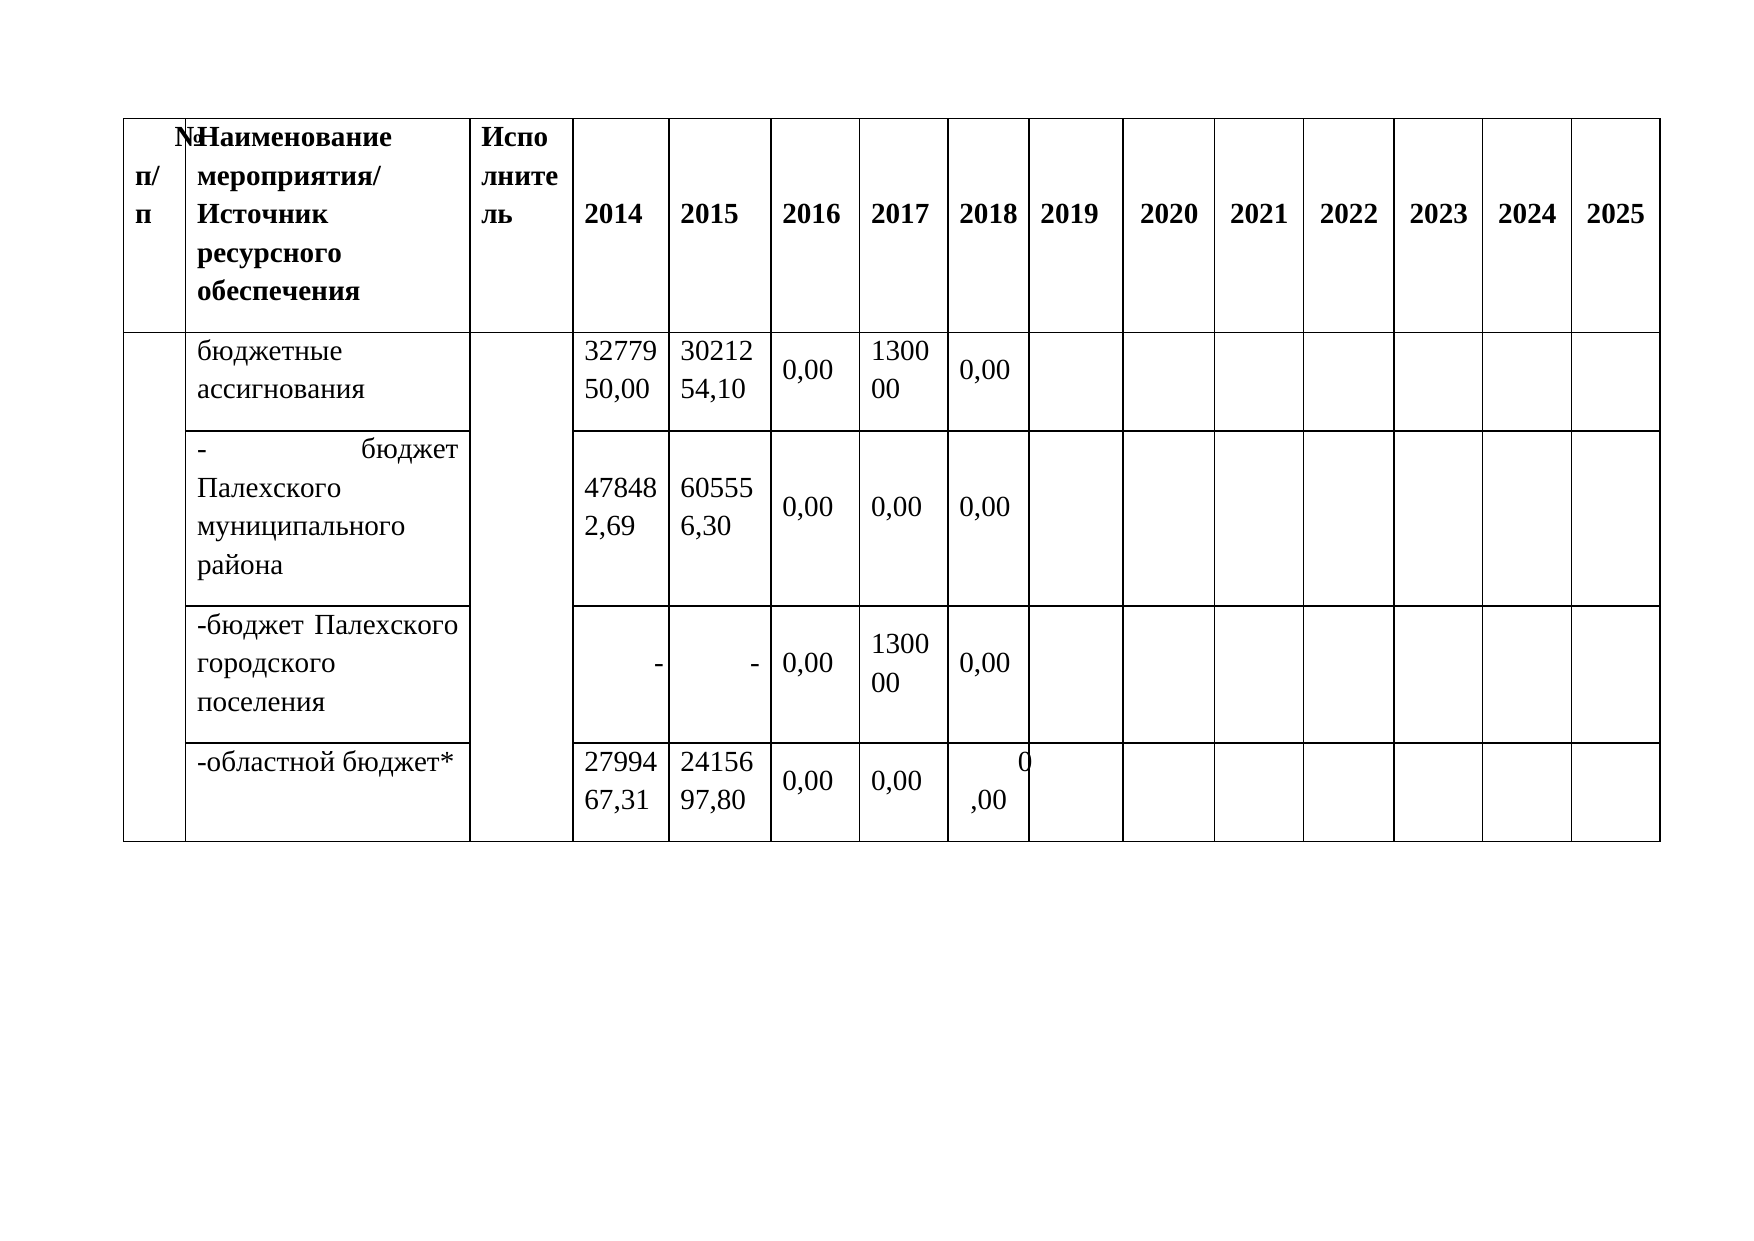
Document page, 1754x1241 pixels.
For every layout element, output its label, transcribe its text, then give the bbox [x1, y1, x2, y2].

table_cell [1215, 432, 1303, 605]
table_cell [1483, 432, 1571, 605]
table_header №п/п [124, 119, 185, 332]
table_header 2019 [1030, 119, 1122, 332]
table_header 2025 [1572, 119, 1659, 332]
table_cell [1395, 432, 1482, 605]
table_cell 130000 [860, 333, 947, 430]
table_cell [1395, 607, 1482, 742]
table_cell [1215, 744, 1303, 841]
table_cell [1215, 333, 1303, 430]
table_header 2014 [574, 119, 668, 332]
table_header Наименование мероприятия/ Источник ресурсного обеспечения [186, 119, 469, 332]
table_cell 2415697,80 [670, 744, 770, 841]
table_cell - [574, 607, 668, 742]
table_cell 478482,69 [574, 432, 668, 605]
table_cell 0,00 [772, 432, 859, 605]
table_cell [1030, 744, 1122, 841]
table_cell [1572, 432, 1659, 605]
table_cell [1030, 432, 1122, 605]
table_header 2017 [860, 119, 947, 332]
table_cell - [670, 607, 770, 742]
table_cell [1395, 333, 1482, 430]
table_cell [1030, 607, 1122, 742]
table_cell [1395, 744, 1482, 841]
table_cell 2799467,31 [574, 744, 668, 841]
table_cell бюджетные ассигнования [186, 333, 469, 430]
table_cell [1483, 744, 1571, 841]
table_cell [1124, 432, 1214, 605]
table_cell [1030, 333, 1122, 430]
table_cell [1572, 333, 1659, 430]
table_header 2015 [670, 119, 770, 332]
table_cell 0,00 [860, 432, 947, 605]
table_header Исполнитель [471, 119, 572, 332]
table_cell 130000 [860, 607, 947, 742]
table_cell -бюджет Палехского городского поселения [186, 607, 469, 742]
table_cell 3021254,10 [670, 333, 770, 430]
table_cell [1215, 607, 1303, 742]
table_header 2022 [1304, 119, 1393, 332]
table_cell [1304, 333, 1393, 430]
table_cell 0,00 [949, 432, 1028, 605]
table_cell [1572, 744, 1659, 841]
table_cell 605556,30 [670, 432, 770, 605]
table_cell [1304, 432, 1393, 605]
table_cell [1483, 607, 1571, 742]
table_cell 0,00 [949, 607, 1028, 742]
table_header 2016 [772, 119, 859, 332]
table_cell 3277950,00 [574, 333, 668, 430]
table_cell [1124, 333, 1214, 430]
table_cell [1483, 333, 1571, 430]
table_cell 0,00 [949, 333, 1028, 430]
table_cell [1124, 607, 1214, 742]
table_cell -областной бюджет* [186, 744, 469, 841]
table_cell 0,00 [860, 744, 947, 841]
table_header 2020 [1124, 119, 1214, 332]
table_cell [1124, 744, 1214, 841]
table_cell 0,00 [772, 607, 859, 742]
table_cell - бюджет Палехского муниципального района [186, 432, 469, 605]
table_header 2021 [1215, 119, 1303, 332]
table_cell 0,00 [772, 333, 859, 430]
table_cell 0,00 [772, 744, 859, 841]
table_cell [1572, 607, 1659, 742]
table_header 2023 [1395, 119, 1482, 332]
table_cell [1304, 744, 1393, 841]
table_cell 0,00 [949, 744, 1028, 841]
table_cell [1304, 607, 1393, 742]
table_header 2024 [1483, 119, 1571, 332]
table_header 2018 [949, 119, 1028, 332]
